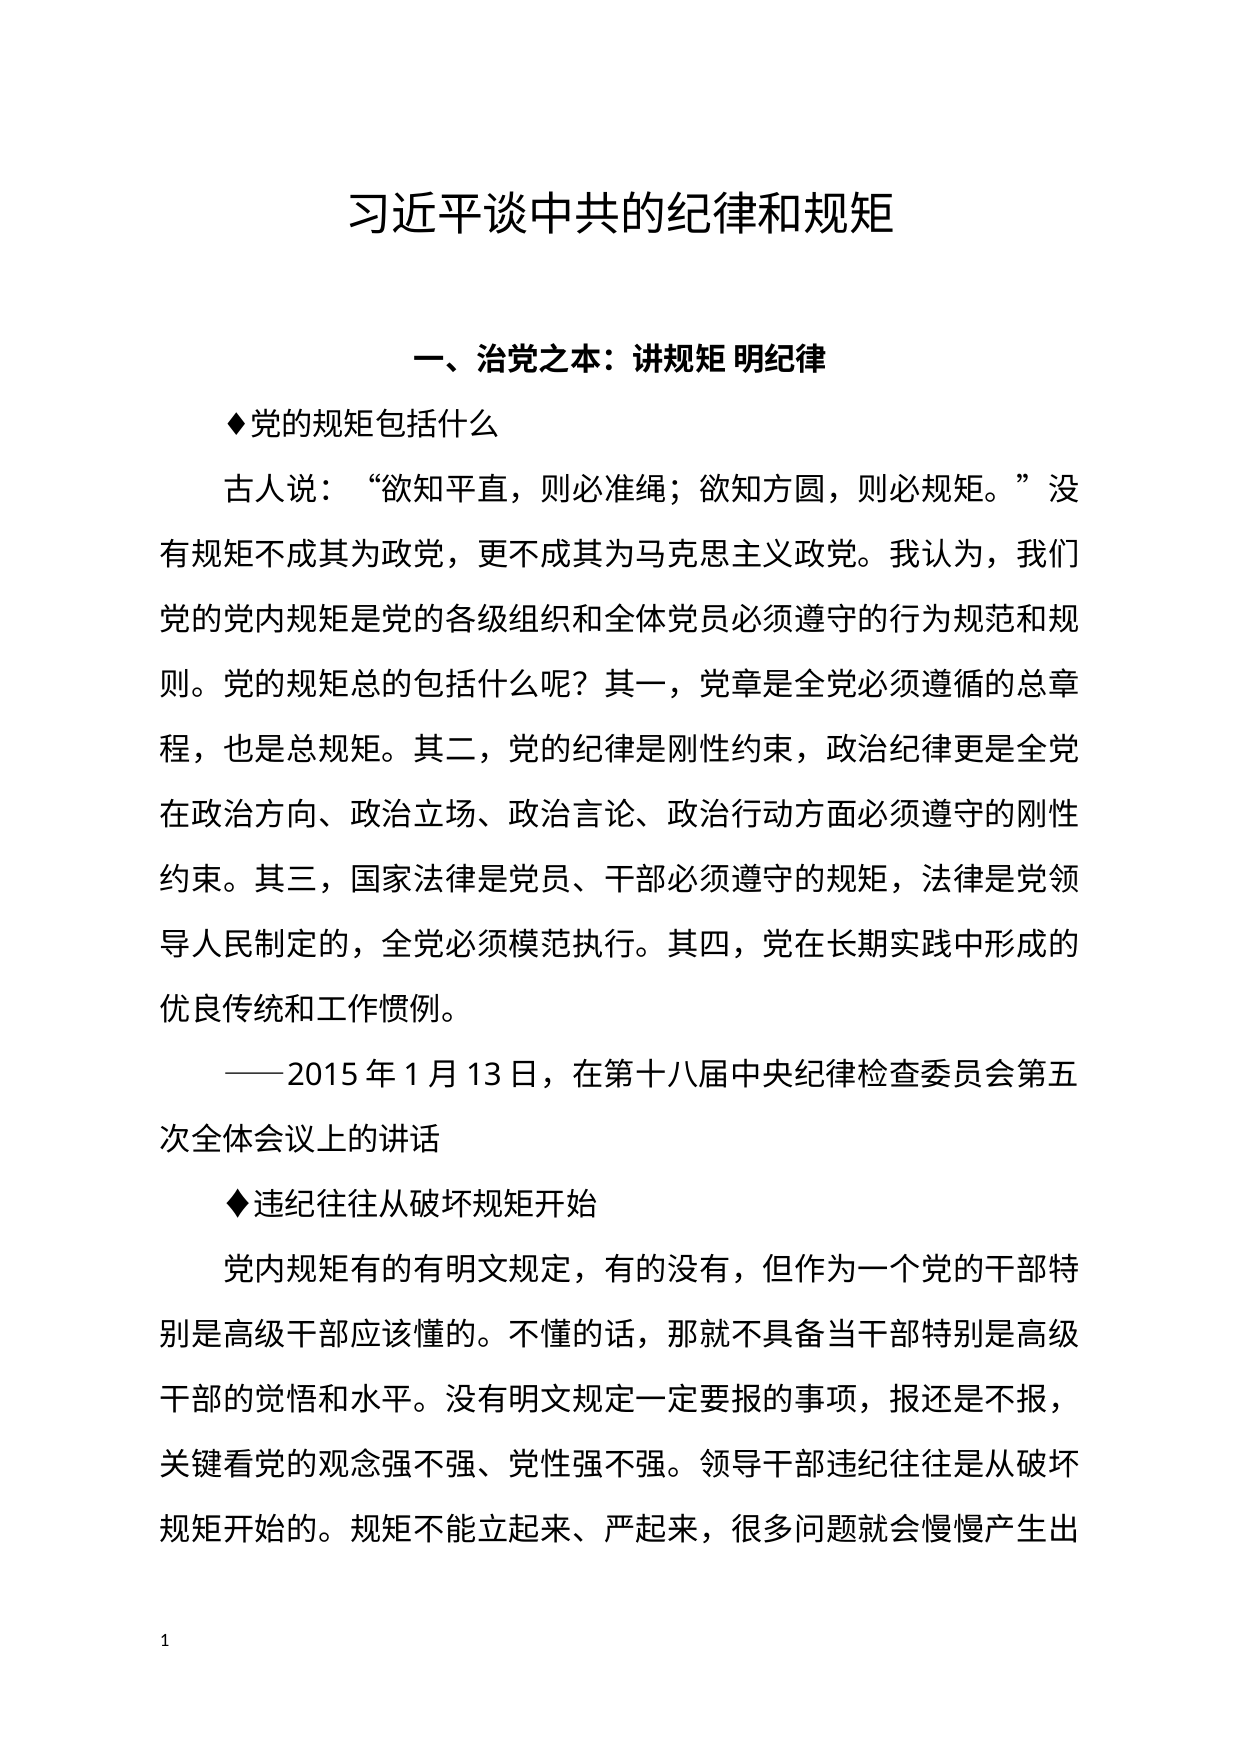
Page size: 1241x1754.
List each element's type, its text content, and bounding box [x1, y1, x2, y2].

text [159, 1234, 1081, 1559]
text 习近平谈中共的纪律和规矩 [159, 162, 1081, 259]
text ♦违纪往往从破坏规矩开始 [159, 1169, 1081, 1234]
text ♦党的规矩包括什么 [159, 389, 1081, 454]
text 古人说：“欲知平直，则必准绳；欲知方圆，则必规矩。”没有规矩不成其为政党，更不成其为马克思主义政党。我认为，我们党的党内规矩是党的各级组织和全体党员必须遵守的行为规范和规则。党的规矩总的包括什么呢？其一，党章是全党必须遵循的总章程，也是总规矩。其二，党的纪律是刚性约束，政治纪律更是全党在政治方向、政治立场、政治言论、政治行动方面必须遵守的刚性约束。其三，国家法律是党员、干部必须遵守的规矩，法律是党领导人民制定的，全党必须模范执行。其四，党在长期实践中形成的优良传统和工作惯例。 [159, 454, 1081, 1039]
text ——2015年1月13日，在第十八届中央纪律检查委员会第五次全体会议上的讲话 [159, 1039, 1081, 1169]
text 一、治党之本：讲规矩 明纪律 [159, 324, 1081, 389]
